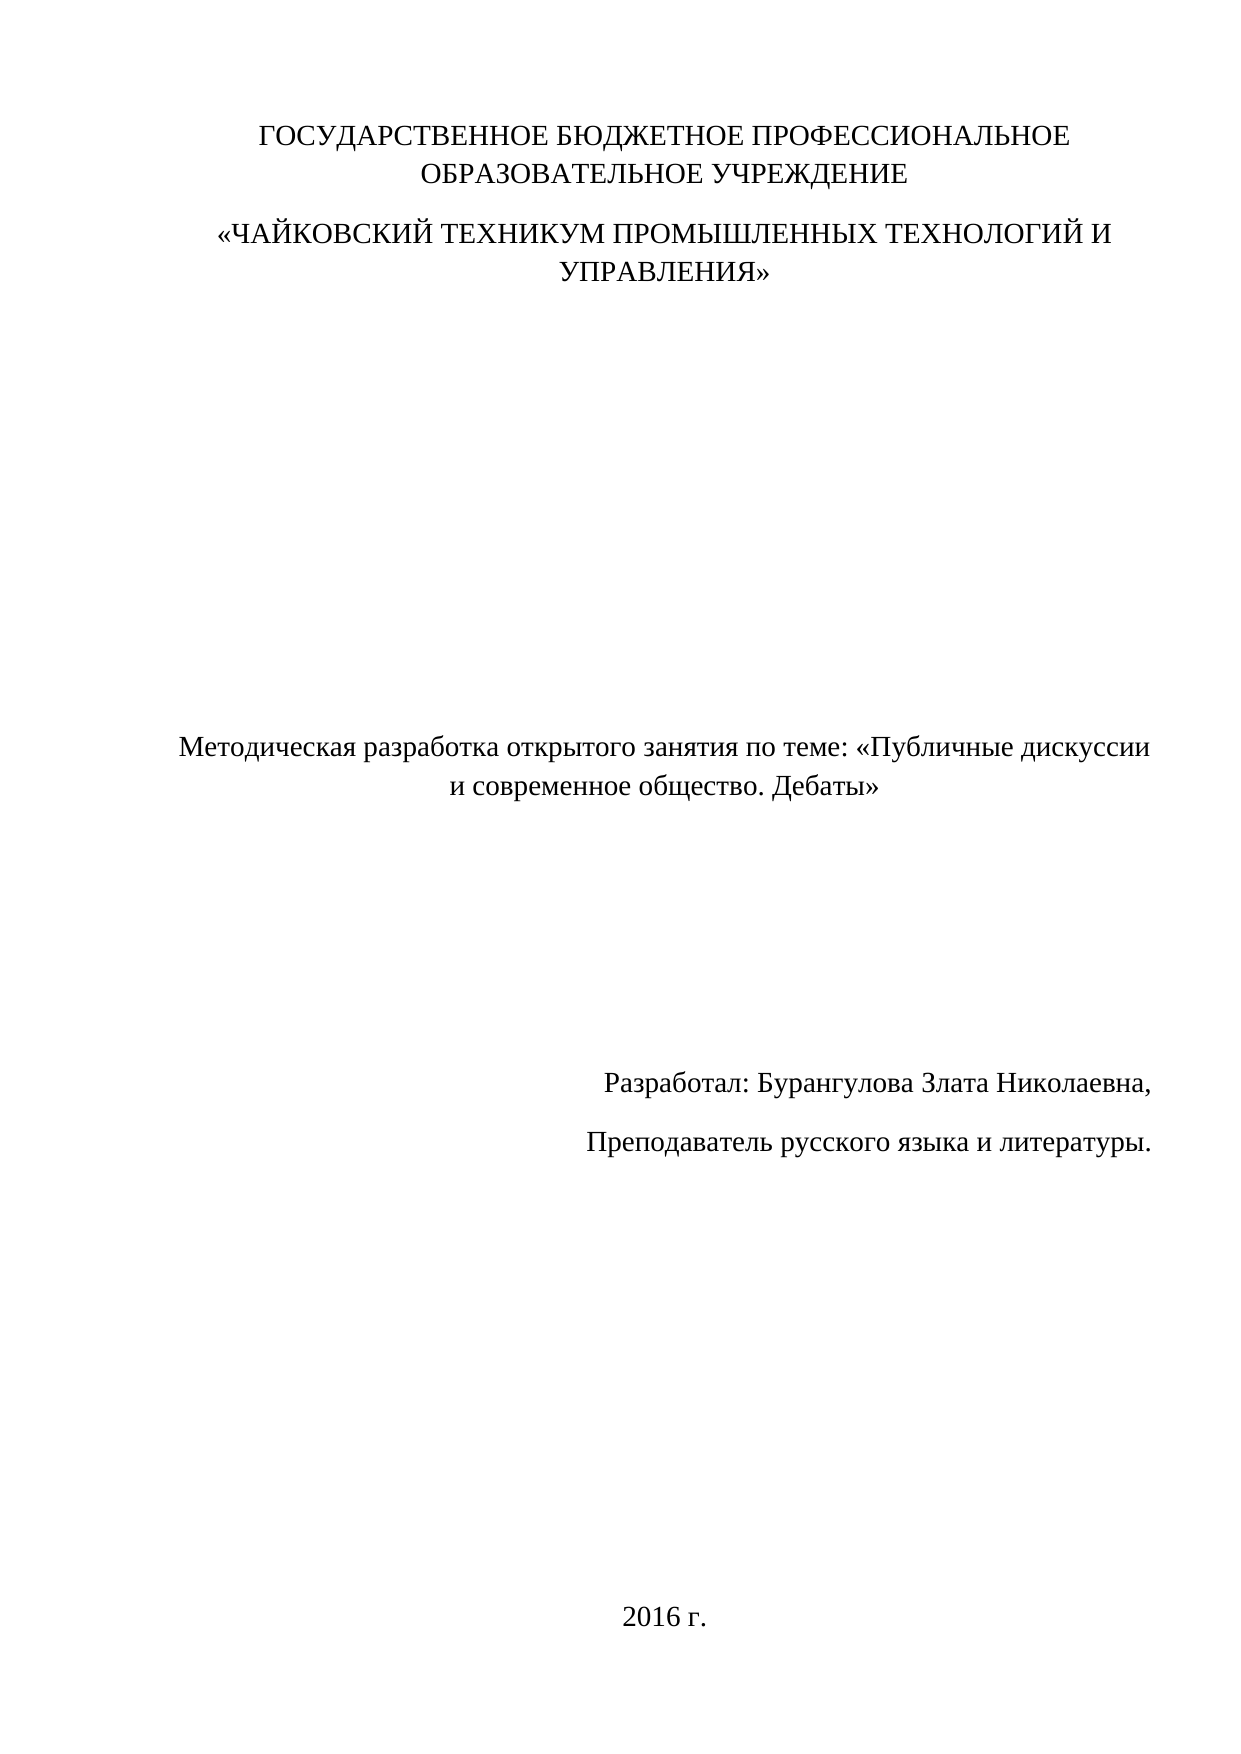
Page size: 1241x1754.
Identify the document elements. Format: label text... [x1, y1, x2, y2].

text 2016 г. [177, 1599, 1152, 1633]
text Разработал: Бурангулова Злата Николаевна, [177, 1065, 1152, 1098]
text «ЧАЙКОВСКИЙ ТЕХНИКУМ ПРОМЫШЛЕННЫХ ТЕХНОЛОГИЙ И УПРАВЛЕНИЯ» [177, 216, 1152, 288]
text ГОСУДАРСТВЕННОЕ БЮДЖЕТНОЕ ПРОФЕССИОНАЛЬНОЕ ОБРАЗОВАТЕЛЬНОЕ УЧРЕЖДЕНИЕ [177, 118, 1152, 190]
text Методическая разработка открытого занятия по теме: «Публичные дискуссии и современное общество. Дебаты» [177, 729, 1152, 802]
text Преподаватель русского языка и литературы. [177, 1124, 1152, 1158]
